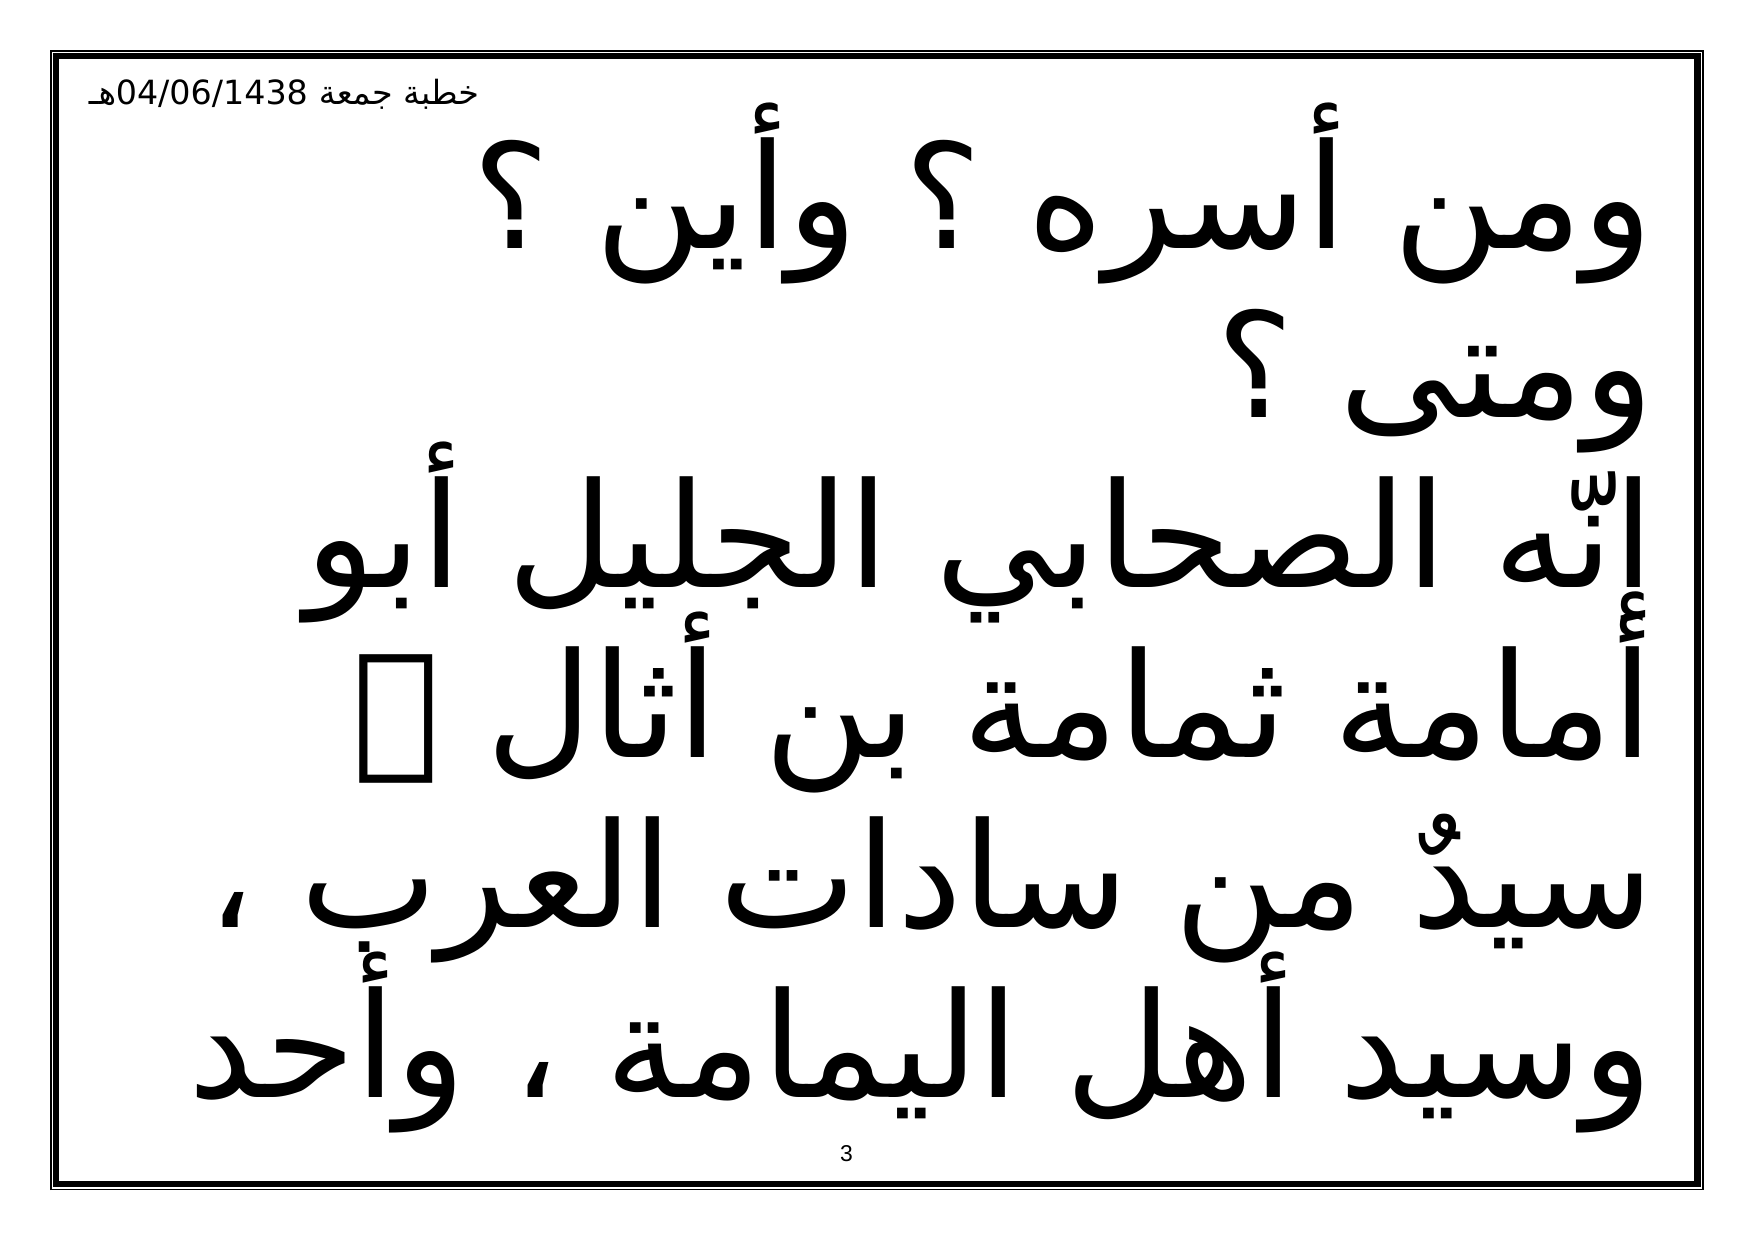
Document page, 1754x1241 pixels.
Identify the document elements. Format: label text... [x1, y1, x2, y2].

text ومن أسره ؟ وأين ؟ ومتى ؟ [118, 113, 1654, 452]
text إنّه الصحابي الجليل أبو أمامة ثمامة بن أثال [118, 452, 1654, 792]
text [118, 792, 1654, 1131]
